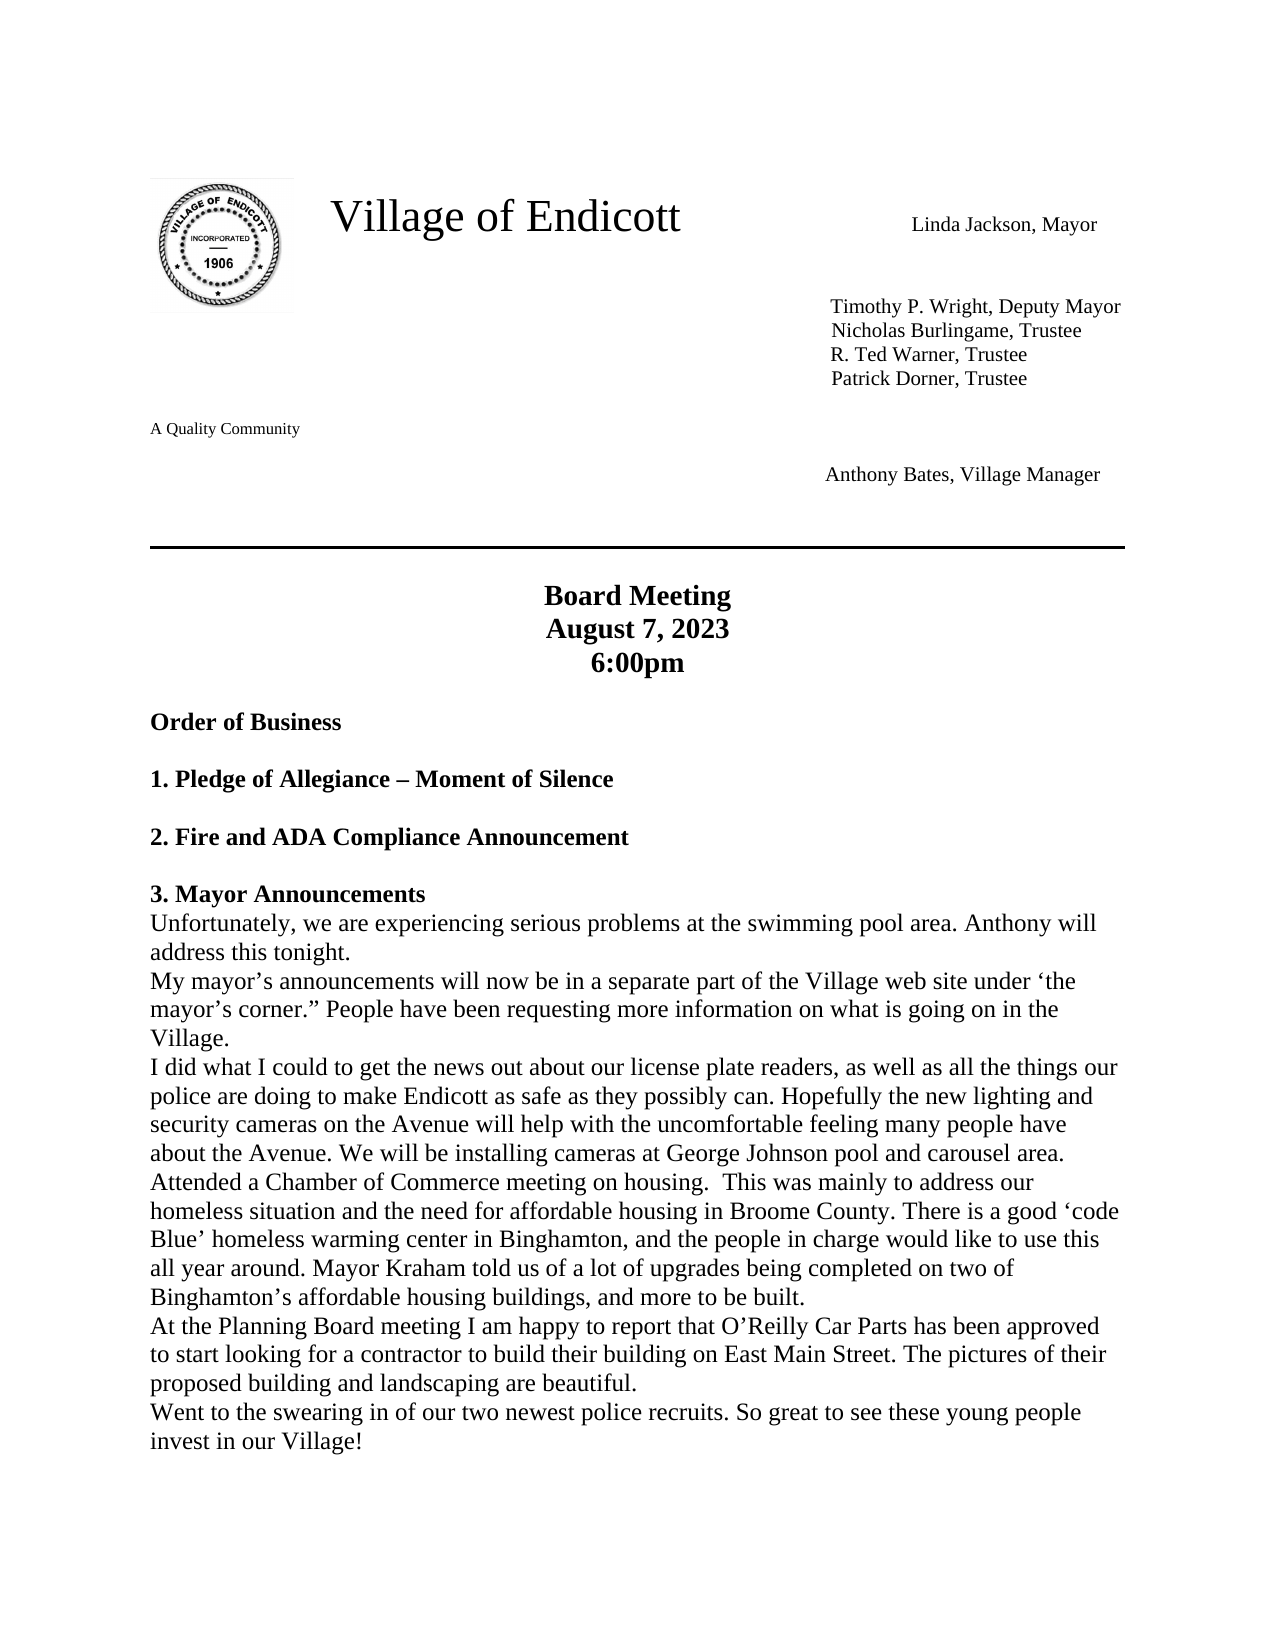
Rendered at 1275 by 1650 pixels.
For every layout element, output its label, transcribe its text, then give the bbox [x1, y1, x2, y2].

text R. Ted Warner, Trustee [675, 342, 1125, 366]
text I did what I could to get the news out about our license plate readers, as well as all the things our police are doing to make Endicott as safe as they possibly can. Hopefully the new lighting and security cameras on the Avenue will help with the uncomfortable feeling many people have about the Avenue. We will be installing cameras at George Johnson pool and carousel area. [150, 1052, 1125, 1167]
text Patrick Dorner, Trustee [150, 366, 1125, 390]
text Went to the swearing in of our two newest police recruits. So great to see these young people invest in our Village! [150, 1397, 1125, 1454]
text Timothy P. Wright, Deputy Mayor [167, 294, 1125, 318]
text 3. Mayor Announcements [150, 879, 1125, 908]
text 2. Fire and ADA Compliance Announcement [150, 822, 1125, 851]
text Nicholas Burlingame, Trustee [167, 318, 1125, 342]
text 1. Pledge of Allegiance – Moment of Silence [150, 764, 1125, 793]
text A Quality Community [150, 419, 1125, 438]
text At the Planning Board meeting I am happy to report that O’Reilly Car Parts has been approved to start looking for a contractor to build their building on East Main Street. The pictures of their proposed building and landscaping are beautiful. [150, 1311, 1125, 1397]
text Board Meeting [150, 578, 1125, 611]
text 6:00pm [150, 645, 1125, 678]
text Unfortunately, we are experiencing serious problems at the swimming pool area. Anthony will address this tonight. [150, 908, 1125, 966]
text Village of Endicott Linda Jackson, Mayor [294, 188, 1125, 294]
text August 7, 2023 [150, 611, 1125, 645]
text My mayor’s announcements will now be in a separate part of the Village web site under ‘the mayor’s corner.” People have been requesting more information on what is going on in the Village. [150, 966, 1125, 1052]
text Attended a Chamber of Commerce meeting on housing. This was mainly to address our homeless situation and the need for affordable housing in Broome County. There is a good ‘code Blue’ homeless warming center in Binghamton, and the people in charge would like to use this all year around. Mayor Kraham told us of a lot of upgrades being completed on two of Binghamton’s affordable housing buildings, and more to be built. [150, 1167, 1125, 1311]
text Anthony Bates, Village Manager [150, 462, 1125, 486]
picture [150, 178, 294, 313]
text Order of Business [150, 707, 1125, 736]
